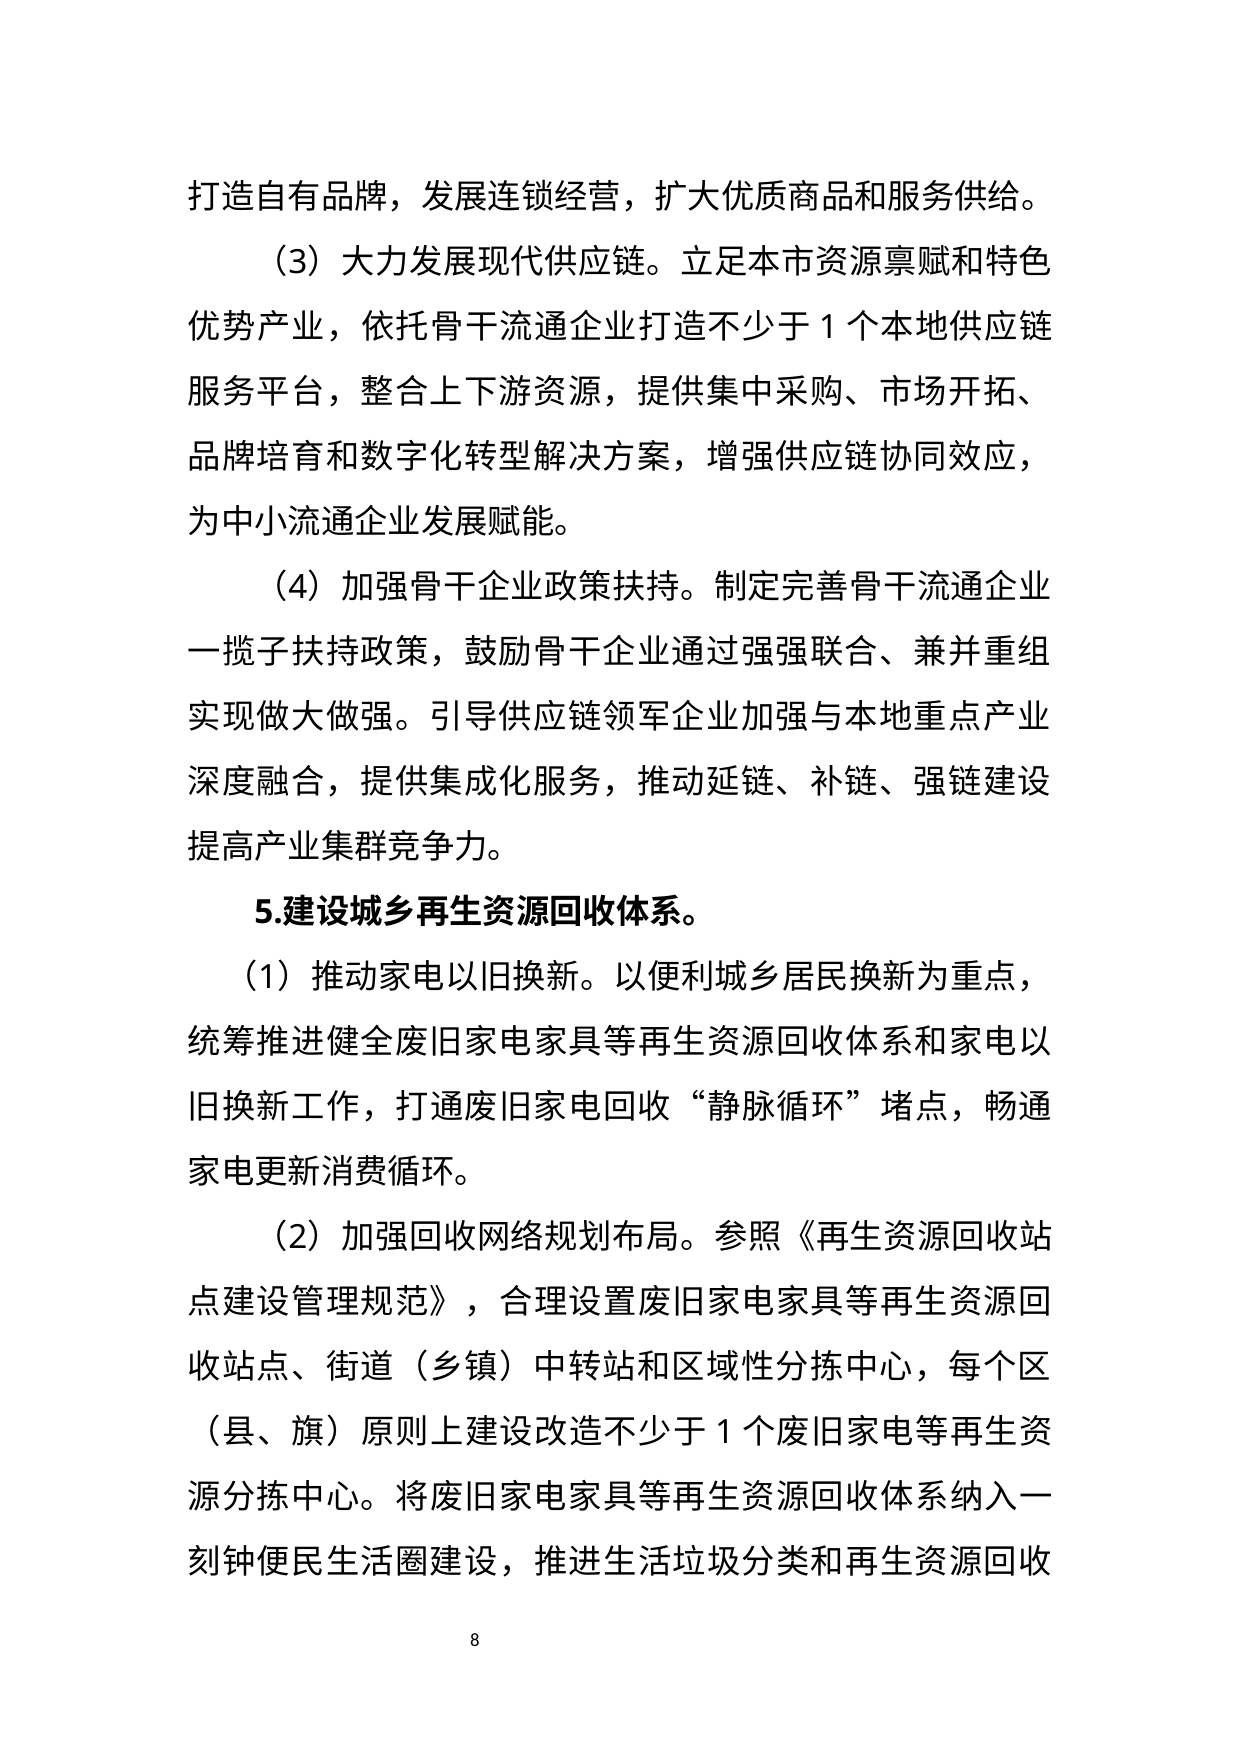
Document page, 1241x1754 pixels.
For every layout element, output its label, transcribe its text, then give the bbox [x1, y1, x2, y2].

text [187, 1202, 1053, 1592]
text （3）大力发展现代供应链。立足本市资源禀赋和特色优势产业，依托骨干流通企业打造不少于1个本地供应链服务平台，整合上下游资源，提供集中采购、市场开拓、品牌培育和数字化转型解决方案，增强供应链协同效应，为中小流通企业发展赋能。 [187, 227, 1053, 552]
text （1）推动家电以旧换新。以便利城乡居民换新为重点，统筹推进健全废旧家电家具等再生资源回收体系和家电以旧换新工作，打通废旧家电回收“静脉循环”堵点，畅通家电更新消费循环。 [187, 942, 1053, 1202]
text 5.建设城乡再生资源回收体系。 [187, 877, 1053, 942]
text （4）加强骨干企业政策扶持。制定完善骨干流通企业一揽子扶持政策，鼓励骨干企业通过强强联合、兼并重组，实现做大做强。引导供应链领军企业加强与本地重点产业深度融合，提供集成化服务，推动延链、补链、强链建设，提高产业集群竞争力。 [187, 552, 1053, 877]
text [187, 162, 1053, 227]
